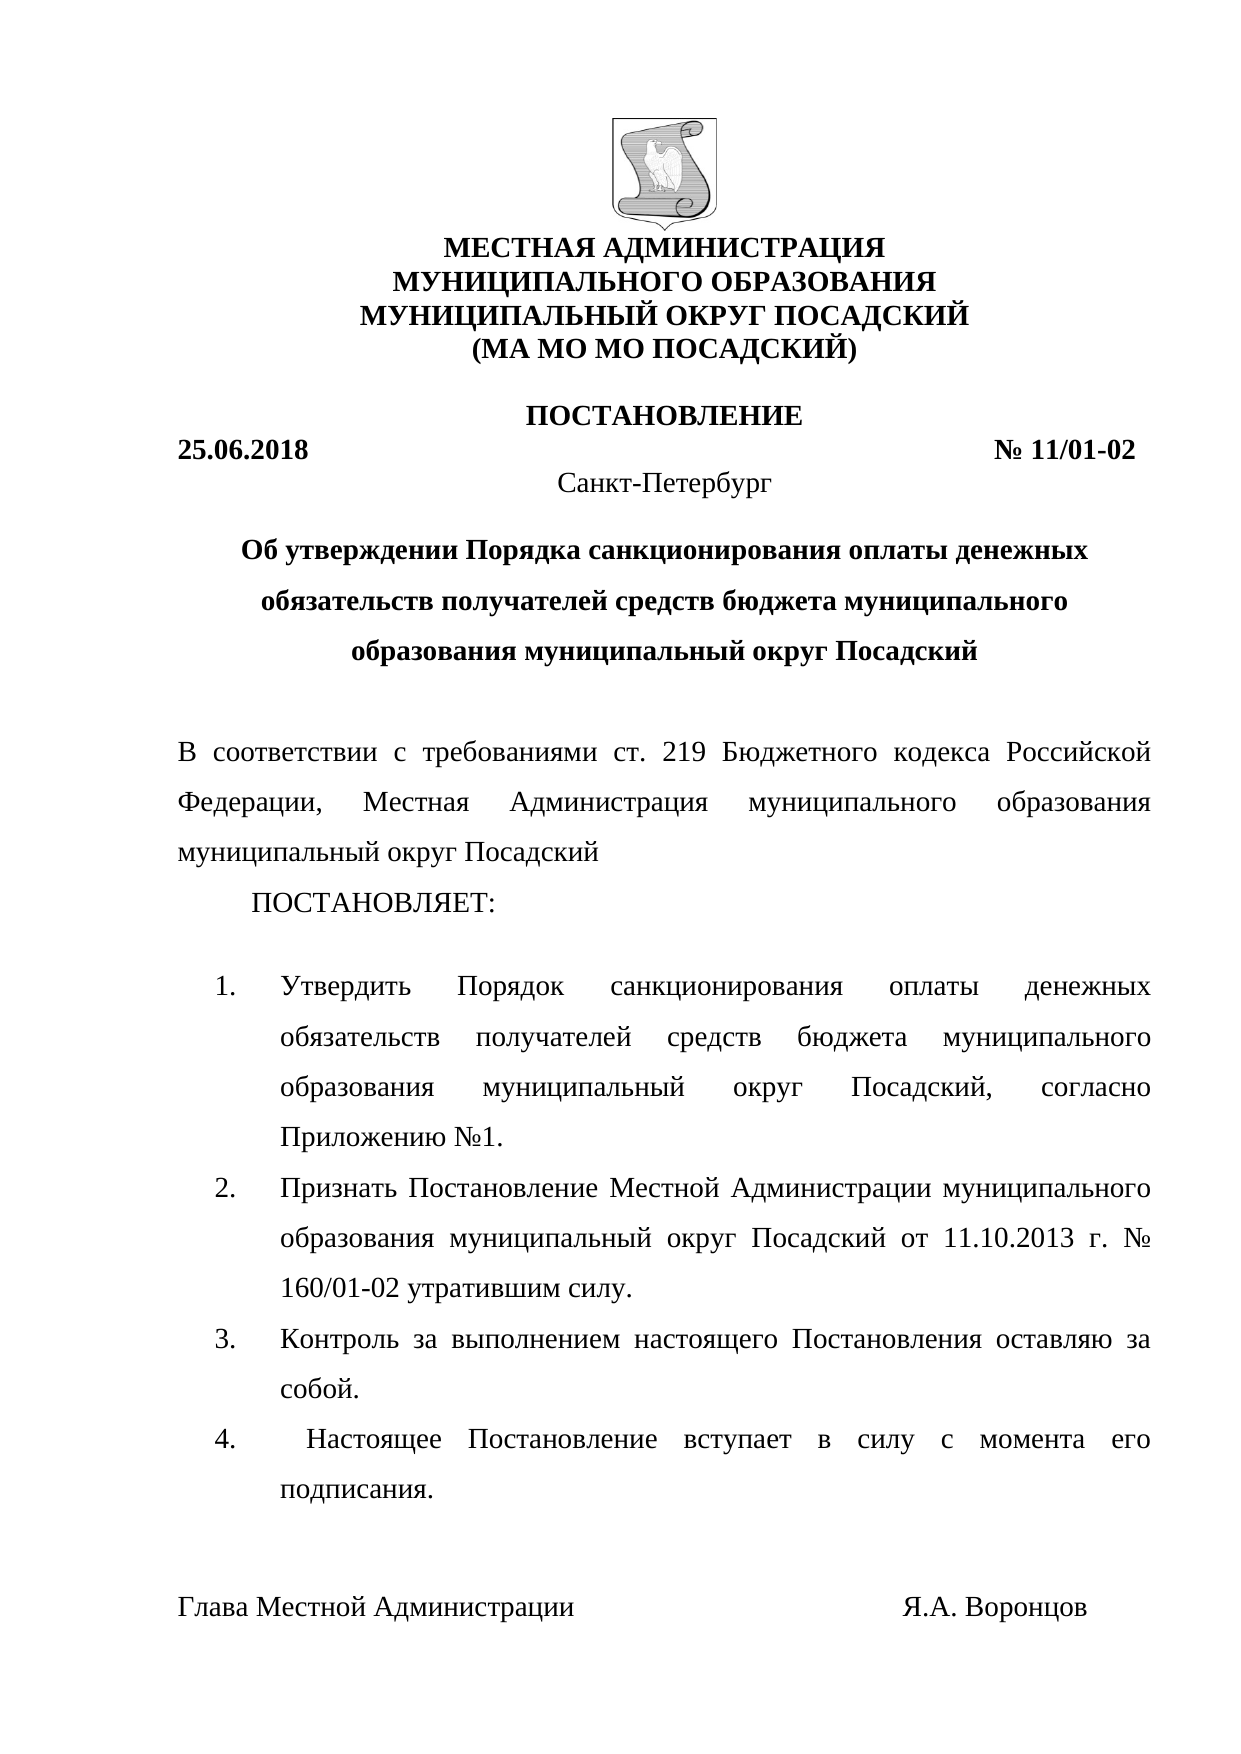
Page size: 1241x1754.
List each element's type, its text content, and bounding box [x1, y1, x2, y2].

text МУНИЦИПАЛЬНОГО ОБРАЗОВАНИЯ [177, 264, 1152, 298]
text ПОСТАНОВЛЯЕТ: [177, 885, 1152, 918]
list Утвердить Порядок санкционирования оплаты денежных обязательств получателей средств бюджета муниципального образования муниципальный округ Посадский, согласно Приложению №1. [214, 968, 1152, 1153]
text Глава Местной Администрации Я.А. Воронцов [177, 1589, 1152, 1623]
text ПОСТАНОВЛЕНИЕ [177, 398, 1152, 432]
picture [612, 118, 717, 231]
list Признать Постановление Местной Администрации муниципального образования муниципальный округ Посадский от 11.10.2013 г. № 160/01-02 утратившим силу. [214, 1170, 1152, 1304]
text Санкт-Петербург [177, 465, 1152, 499]
subtitle В соответствии с требованиями ст. 219 Бюджетного кодекса Российской Федерации, Местная Администрация муниципального образования муниципальный округ Посадский [177, 734, 1152, 868]
text МЕСТНАЯ АДМИНИСТРАЦИЯ [177, 231, 1152, 264]
text (МА МО МО ПОСАДСКИЙ) [177, 331, 1152, 365]
list Настоящее Постановление вступает в силу с момента его подписания. [214, 1421, 1152, 1505]
text МУНИЦИПАЛЬНЫЙ ОКРУГ ПОСАДСКИЙ [177, 298, 1152, 331]
list Контроль за выполнением настоящего Постановления оставляю за собой. [214, 1321, 1152, 1404]
text 25.06.2018 № 11/01-02 [177, 432, 1152, 465]
subtitle Об утверждении Порядка санкционирования оплаты денежных обязательств получателей средств бюджета муниципального образования муниципальный округ Посадский [177, 532, 1152, 667]
